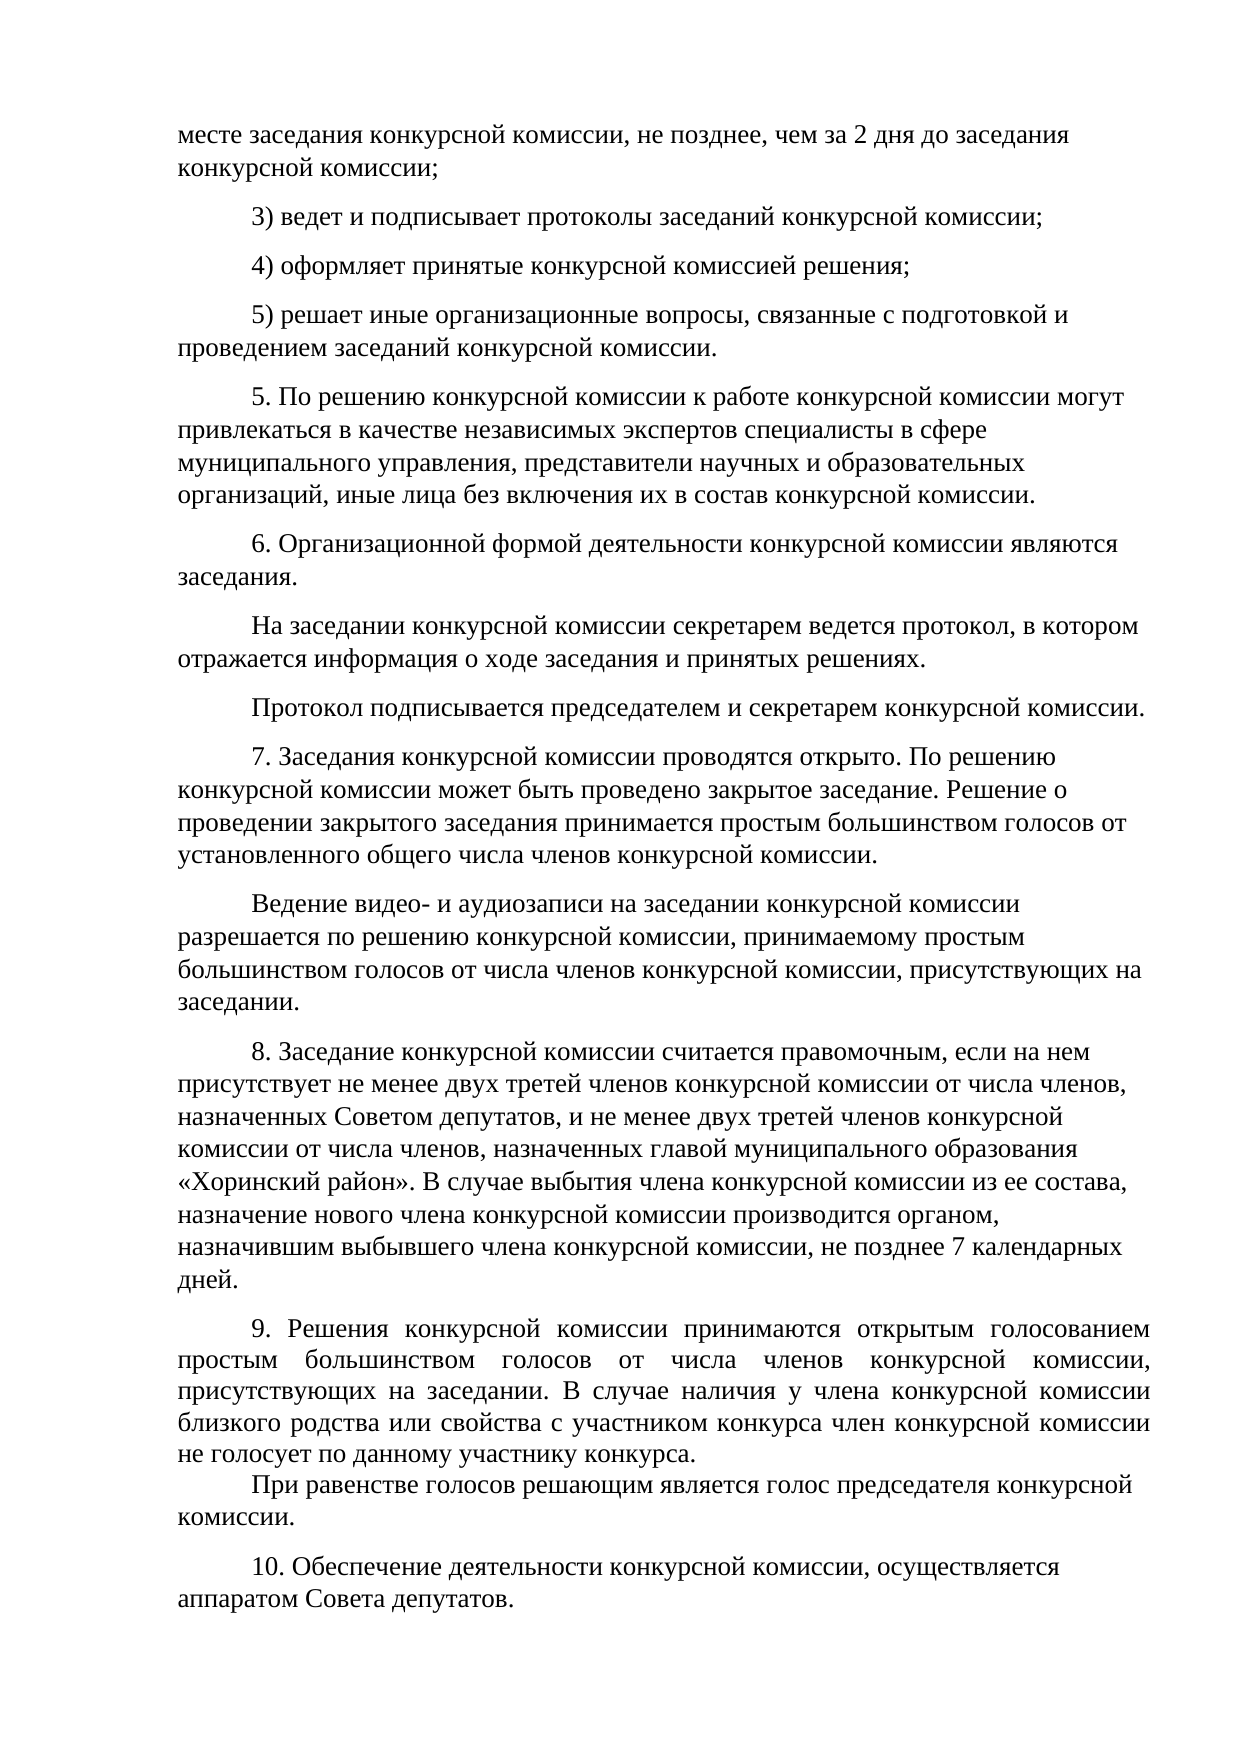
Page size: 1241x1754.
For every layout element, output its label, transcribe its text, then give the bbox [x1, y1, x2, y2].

text 5) решает иные организационные вопросы, связанные с подготовкой и проведением заседаний конкурсной комиссии. [177, 298, 1152, 362]
text 4) оформляет принятые конкурсной комиссией решения; [177, 249, 1152, 280]
text 7. Заседания конкурсной комиссии проводятся открыто. По решению конкурсной комиссии может быть проведено закрытое заседание. Решение о проведении закрытого заседания принимается простым большинством голосов от установленного общего числа членов конкурсной комиссии. [177, 741, 1152, 869]
text Ведение видео- и аудиозаписи на заседании конкурсной комиссии разрешается по решению конкурсной комиссии, принимаемому простым большинством голосов от числа членов конкурсной комиссии, присутствующих на заседании. [177, 888, 1152, 1017]
text На заседании конкурсной комиссии секретарем ведется протокол, в котором отражается информация о ходе заседания и принятых решениях. [177, 609, 1152, 673]
text 6. Организационной формой деятельности конкурсной комиссии являются заседания. [177, 527, 1152, 591]
text 5. По решению конкурсной комиссии к работе конкурсной комиссии могут привлекаться в качестве независимых экспертов специалисты в сфере муниципального управления, представители научных и образовательных организаций, иные лица без включения их в состав конкурсной комиссии. [177, 380, 1152, 509]
text При равенстве голосов решающим является голос председателя конкурсной комиссии. [177, 1468, 1152, 1532]
text 8. Заседание конкурсной комиссии считается правомочным, если на нем присутствует не менее двух третей членов конкурсной комиссии от числа членов, назначенных Советом депутатов, и не менее двух третей членов конкурсной комиссии от числа членов, назначенных главой муниципального образования «Хоринский район». В случае выбытия члена конкурсной комиссии из ее состава, назначение нового члена конкурсной комиссии производится органом, назначившим выбывшего члена конкурсной комиссии, не позднее 7 календарных дней. [177, 1035, 1152, 1294]
text 9. Решения конкурсной комиссии принимаются открытым голосованием простым большинством голосов от числа членов конкурсной комиссии, присутствующих на заседании. В случае наличия у члена конкурсной комиссии близкого родства или свойства с участником конкурса член конкурсной комиссии не голосует по данному участнику конкурса. [177, 1312, 1152, 1468]
text 10. Обеспечение деятельности конкурсной комиссии, осуществляется аппаратом Совета депутатов. [177, 1550, 1152, 1613]
text Протокол подписывается председателем и секретарем конкурсной комиссии. [177, 691, 1152, 722]
text 3) ведет и подписывает протоколы заседаний конкурсной комиссии; [177, 200, 1152, 231]
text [177, 118, 1152, 182]
